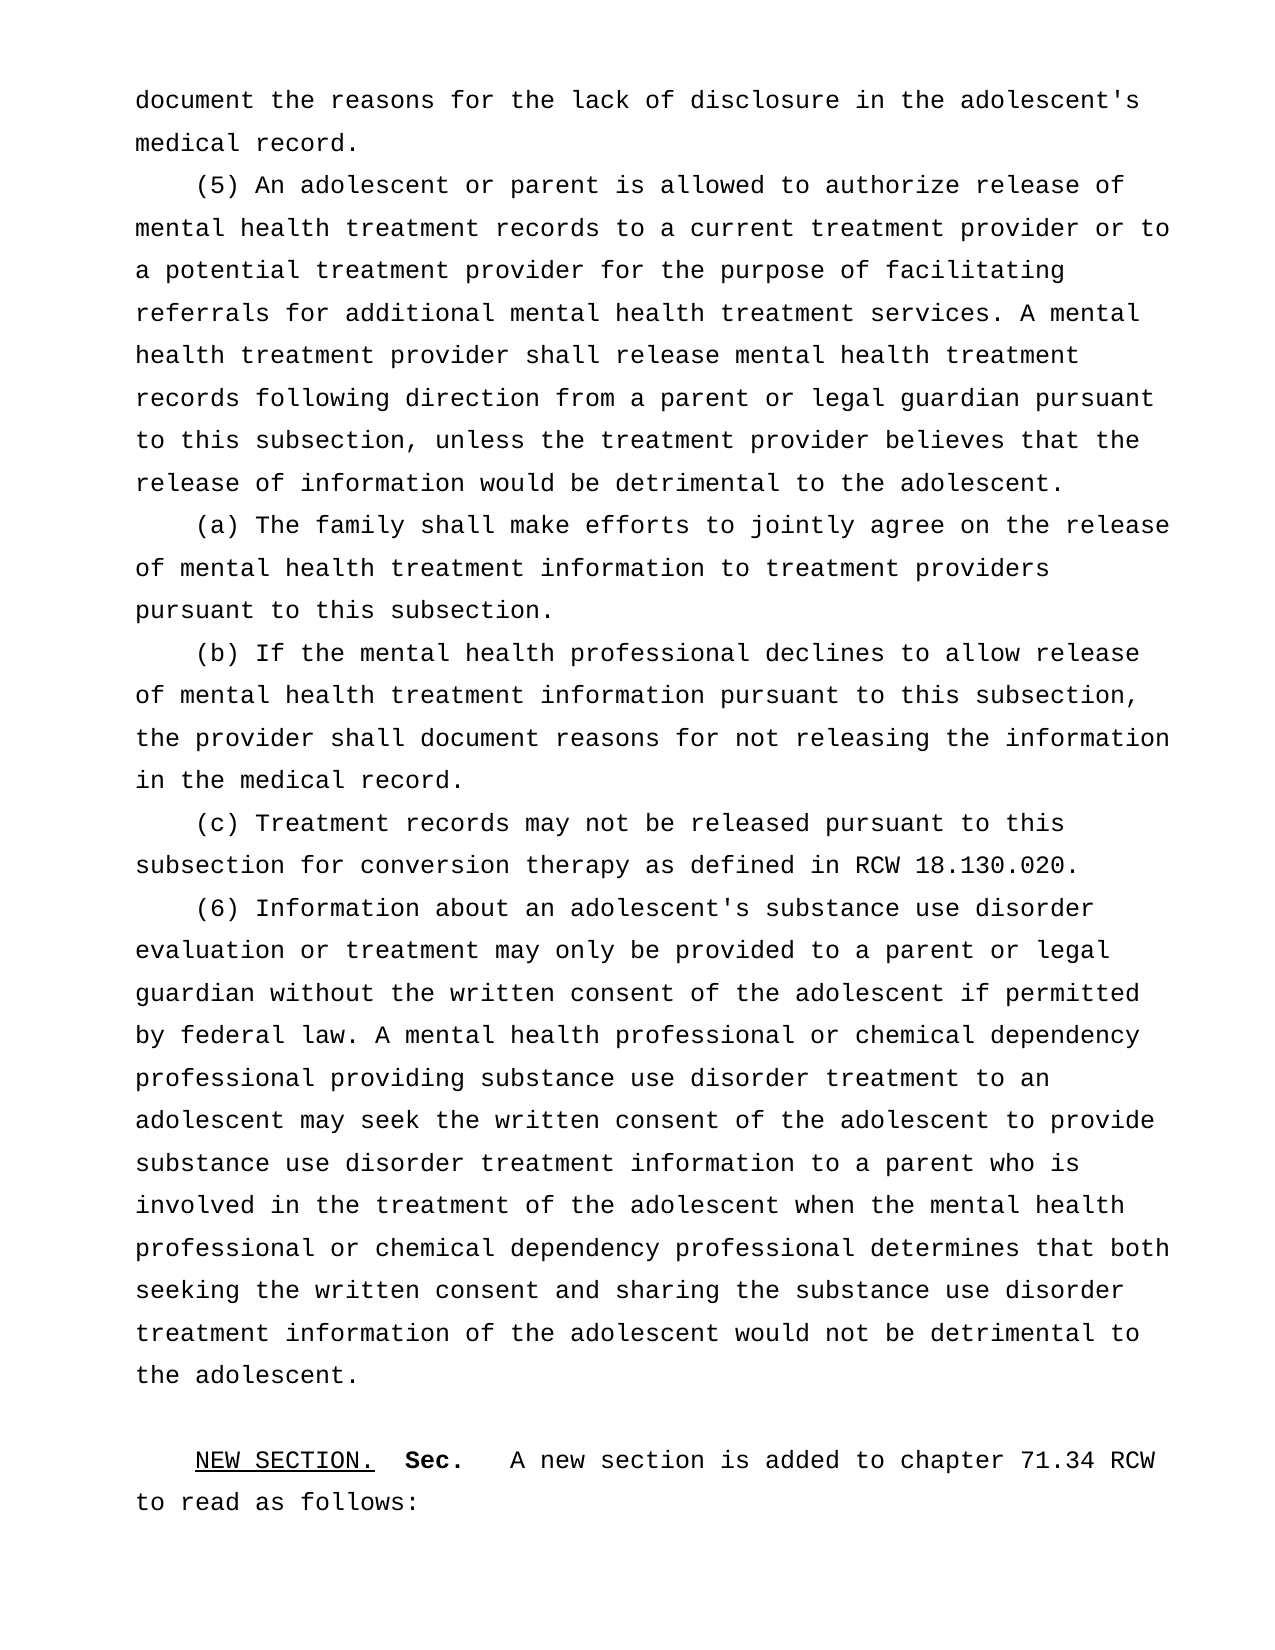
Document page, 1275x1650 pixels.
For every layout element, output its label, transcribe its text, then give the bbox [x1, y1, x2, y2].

text (b) If the mental health professional declines to allow release of mental health treatment information pursuant to this subsection, the provider shall document reasons for not releasing the information in the medical record. [135, 627, 1170, 797]
text NEW SECTION. Sec. A new section is added to chapter 71.34 RCW to read as follows: [135, 1434, 1170, 1519]
text (6) Information about an adolescent's substance use disorder evaluation or treatment may only be provided to a parent or legal guardian without the written consent of the adolescent if permitted by federal law. A mental health professional or chemical dependency professional providing substance use disorder treatment to an adolescent may seek the written consent of the adolescent to provide substance use disorder treatment information to a parent who is involved in the treatment of the adolescent when the mental health professional or chemical dependency professional determines that both seeking the written consent and sharing the substance use disorder treatment information of the adolescent would not be detrimental to the adolescent. [135, 882, 1170, 1392]
text (a) The family shall make efforts to jointly agree on the release of mental health treatment information to treatment providers pursuant to this subsection. [135, 500, 1170, 627]
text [135, 75, 1170, 160]
text (5) An adolescent or parent is allowed to authorize release of mental health treatment records to a current treatment provider or to a potential treatment provider for the purpose of facilitating referrals for additional mental health treatment services. A mental health treatment provider shall release mental health treatment records following direction from a parent or legal guardian pursuant to this subsection, unless the treatment provider believes that the release of information would be detrimental to the adolescent. [135, 160, 1170, 500]
text (c) Treatment records may not be released pursuant to this subsection for conversion therapy as defined in RCW 18.130.020. [135, 797, 1170, 882]
